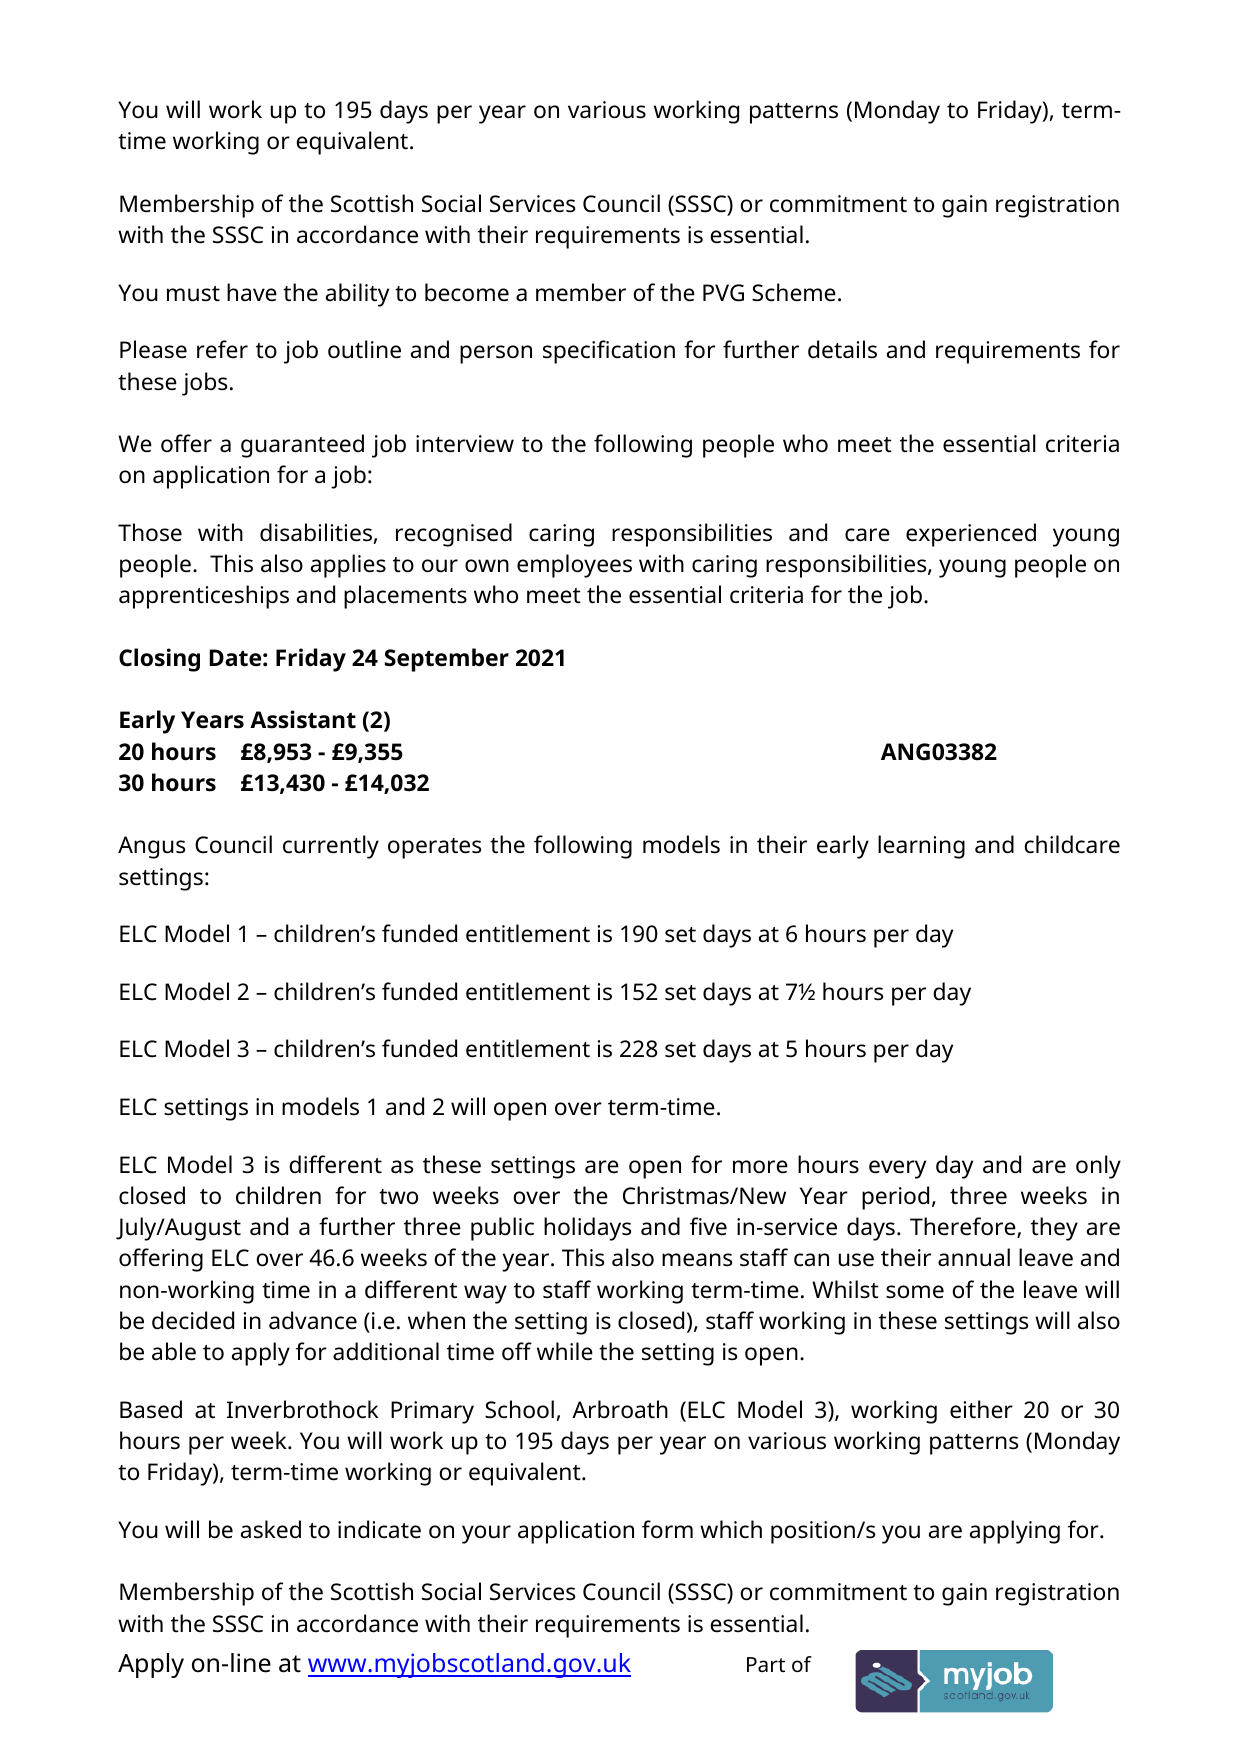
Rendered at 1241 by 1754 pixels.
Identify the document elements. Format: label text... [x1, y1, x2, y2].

text ELC Model 3 – children’s funded entitlement is 228 set days at 5 hours per day [118, 1033, 1122, 1064]
text You will work up to 195 days per year on various working patterns (Monday to Friday), term-time working or equivalent. [118, 94, 1122, 156]
text ELC Model 3 is different as these settings are open for more hours every day and are only closed to children for two weeks over the Christmas/New Year period, three weeks in July/August and a further three public holidays and five in-service days. Therefore, they are offering ELC over 46.6 weeks of the year. This also means staff can use their annual leave and non-working time in a different way to staff working term-time. Whilst some of the leave will be decided in advance (i.e. when the setting is closed), staff working in these settings will also be able to apply for additional time off while the setting is open. [118, 1148, 1122, 1367]
picture [855, 1646, 1055, 1717]
text We offer a guaranteed job interview to the following people who meet the essential criteria on application for a job: [118, 428, 1122, 490]
text Membership of the Scottish Social Services Council (SSSC) or commitment to gain registration with the SSSC in accordance with their requirements is essential. [118, 188, 1122, 250]
text You will be asked to indicate on your application form which position/s you are applying for. [118, 1514, 1122, 1545]
text Closing Date: Friday 24 September 2021 [118, 642, 1122, 673]
text You must have the ability to become a member of the PVG Scheme. [118, 277, 1122, 308]
text 30 hours £13,430 - £14,032 [118, 767, 1122, 798]
text Early Years Assistant (2) [118, 704, 1122, 736]
text Those with disabilities, recognised caring responsibilities and care experienced young people. This also applies to our own employees with caring responsibilities, young people on apprenticeships and placements who meet the essential criteria for the job. [118, 517, 1122, 611]
text ELC settings in models 1 and 2 will open over term-time. [118, 1091, 1122, 1122]
text Membership of the Scottish Social Services Council (SSSC) or commitment to gain registration with the SSSC in accordance with their requirements is essential. [118, 1576, 1122, 1639]
text 20 hours £8,953 - £9,355 ANG03382 [118, 736, 1122, 767]
text ELC Model 2 – children’s funded entitlement is 152 set days at 7½ hours per day [118, 976, 1122, 1007]
text Please refer to job outline and person specification for further details and requirements for these jobs. [118, 334, 1122, 397]
text ELC Model 1 – children’s funded entitlement is 190 set days at 6 hours per day [118, 918, 1122, 949]
text Angus Council currently operates the following models in their early learning and childcare settings: [118, 829, 1122, 892]
text Based at Inverbrothock Primary School, Arbroath (ELC Model 3), working either 20 or 30 hours per week. You will work up to 195 days per year on various working patterns (Monday to Friday), term-time working or equivalent. [118, 1394, 1122, 1487]
